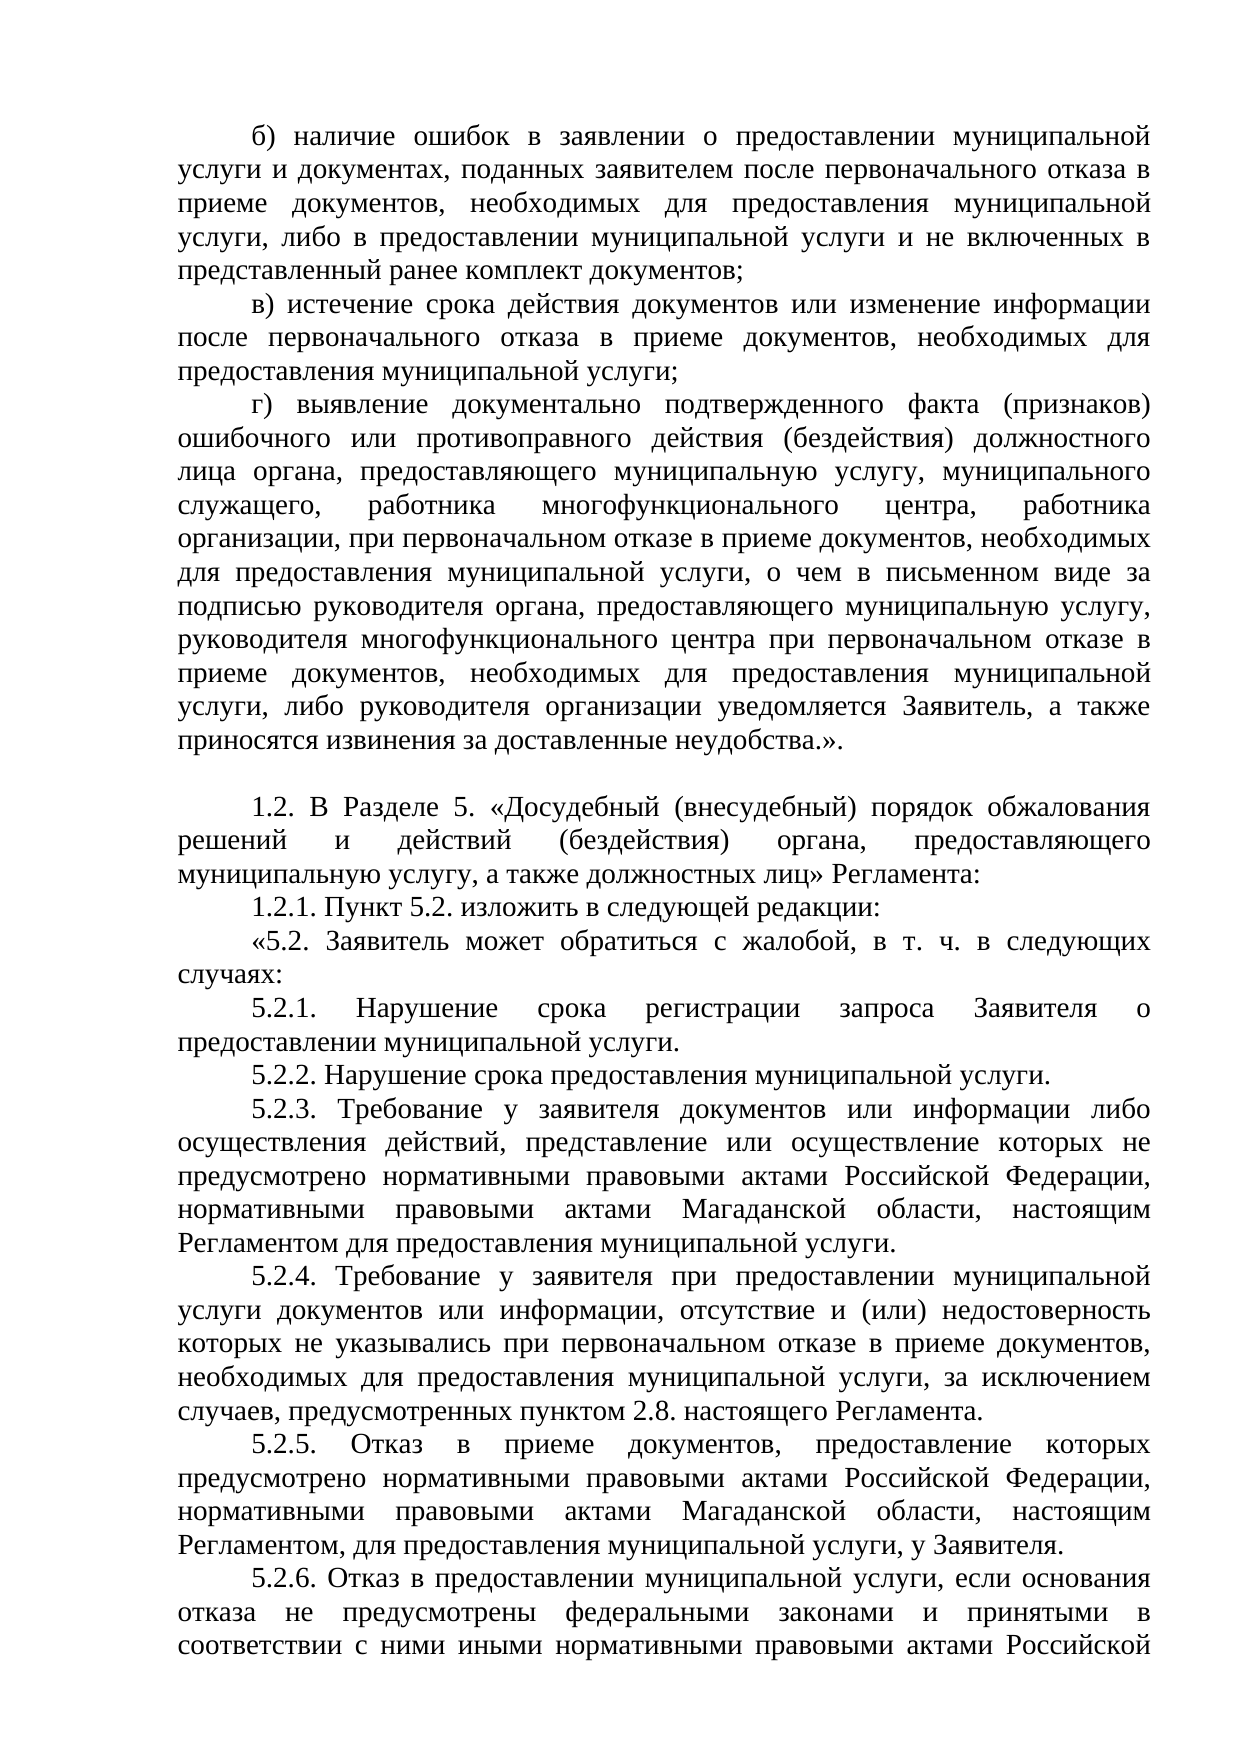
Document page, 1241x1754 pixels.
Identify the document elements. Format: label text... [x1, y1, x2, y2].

text 5.2.4. Требование у заявителя при предоставлении муниципальной услуги документов или информации, отсутствие и (или) недостоверность которых не указывались при первоначальном отказе в приеме документов, необходимых для предоставления муниципальной услуги, за исключением случаев, предусмотренных пунктом 2.8. настоящего Регламента. [177, 1258, 1152, 1426]
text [177, 1560, 1152, 1661]
text 1.2. В Разделе 5. «Досудебный (внесудебный) порядок обжалования решений и действий (бездействия) органа, предоставляющего муниципальную услугу, а также должностных лиц» Регламента: [177, 789, 1152, 889]
text 5.2.1. Нарушение срока регистрации запроса Заявителя о предоставлении муниципальной услуги. [177, 990, 1152, 1057]
text «5.2. Заявитель может обратиться с жалобой, в т. ч. в следующих случаях: [177, 923, 1152, 990]
text в) истечение срока действия документов или изменение информации после первоначального отказа в приеме документов, необходимых для предоставления муниципальной услуги; [177, 286, 1152, 386]
text 5.2.2. Нарушение срока предоставления муниципальной услуги. [177, 1057, 1152, 1091]
text 1.2.1. Пункт 5.2. изложить в следующей редакции: [177, 889, 1152, 923]
text 5.2.5. Отказ в приеме документов, предоставление которых предусмотрено нормативными правовыми актами Российской Федерации, нормативными правовыми актами Магаданской области, настоящим Регламентом, для предоставления муниципальной услуги, у Заявителя. [177, 1426, 1152, 1560]
text 5.2.3. Требование у заявителя документов или информации либо осуществления действий, представление или осуществление которых не предусмотрено нормативными правовыми актами Российской Федерации, нормативными правовыми актами Магаданской области, настоящим Регламентом для предоставления муниципальной услуги. [177, 1091, 1152, 1258]
text г) выявление документально подтвержденного факта (признаков) ошибочного или противоправного действия (бездействия) должностного лица органа, предоставляющего муниципальную услугу, муниципального служащего, работника многофункционального центра, работника организации, при первоначальном отказе в приеме документов, необходимых для предоставления муниципальной услуги, о чем в письменном виде за подписью руководителя органа, предоставляющего муниципальную услугу, руководителя многофункционального центра при первоначальном отказе в приеме документов, необходимых для предоставления муниципальной услуги, либо руководителя организации уведомляется Заявитель, а также приносятся извинения за доставленные неудобства.». [177, 386, 1152, 755]
text б) наличие ошибок в заявлении о предоставлении муниципальной услуги и документах, поданных заявителем после первоначального отказа в приеме документов, необходимых для предоставления муниципальной услуги, либо в предоставлении муниципальной услуги и не включенных в представленный ранее комплект документов; [177, 118, 1152, 286]
